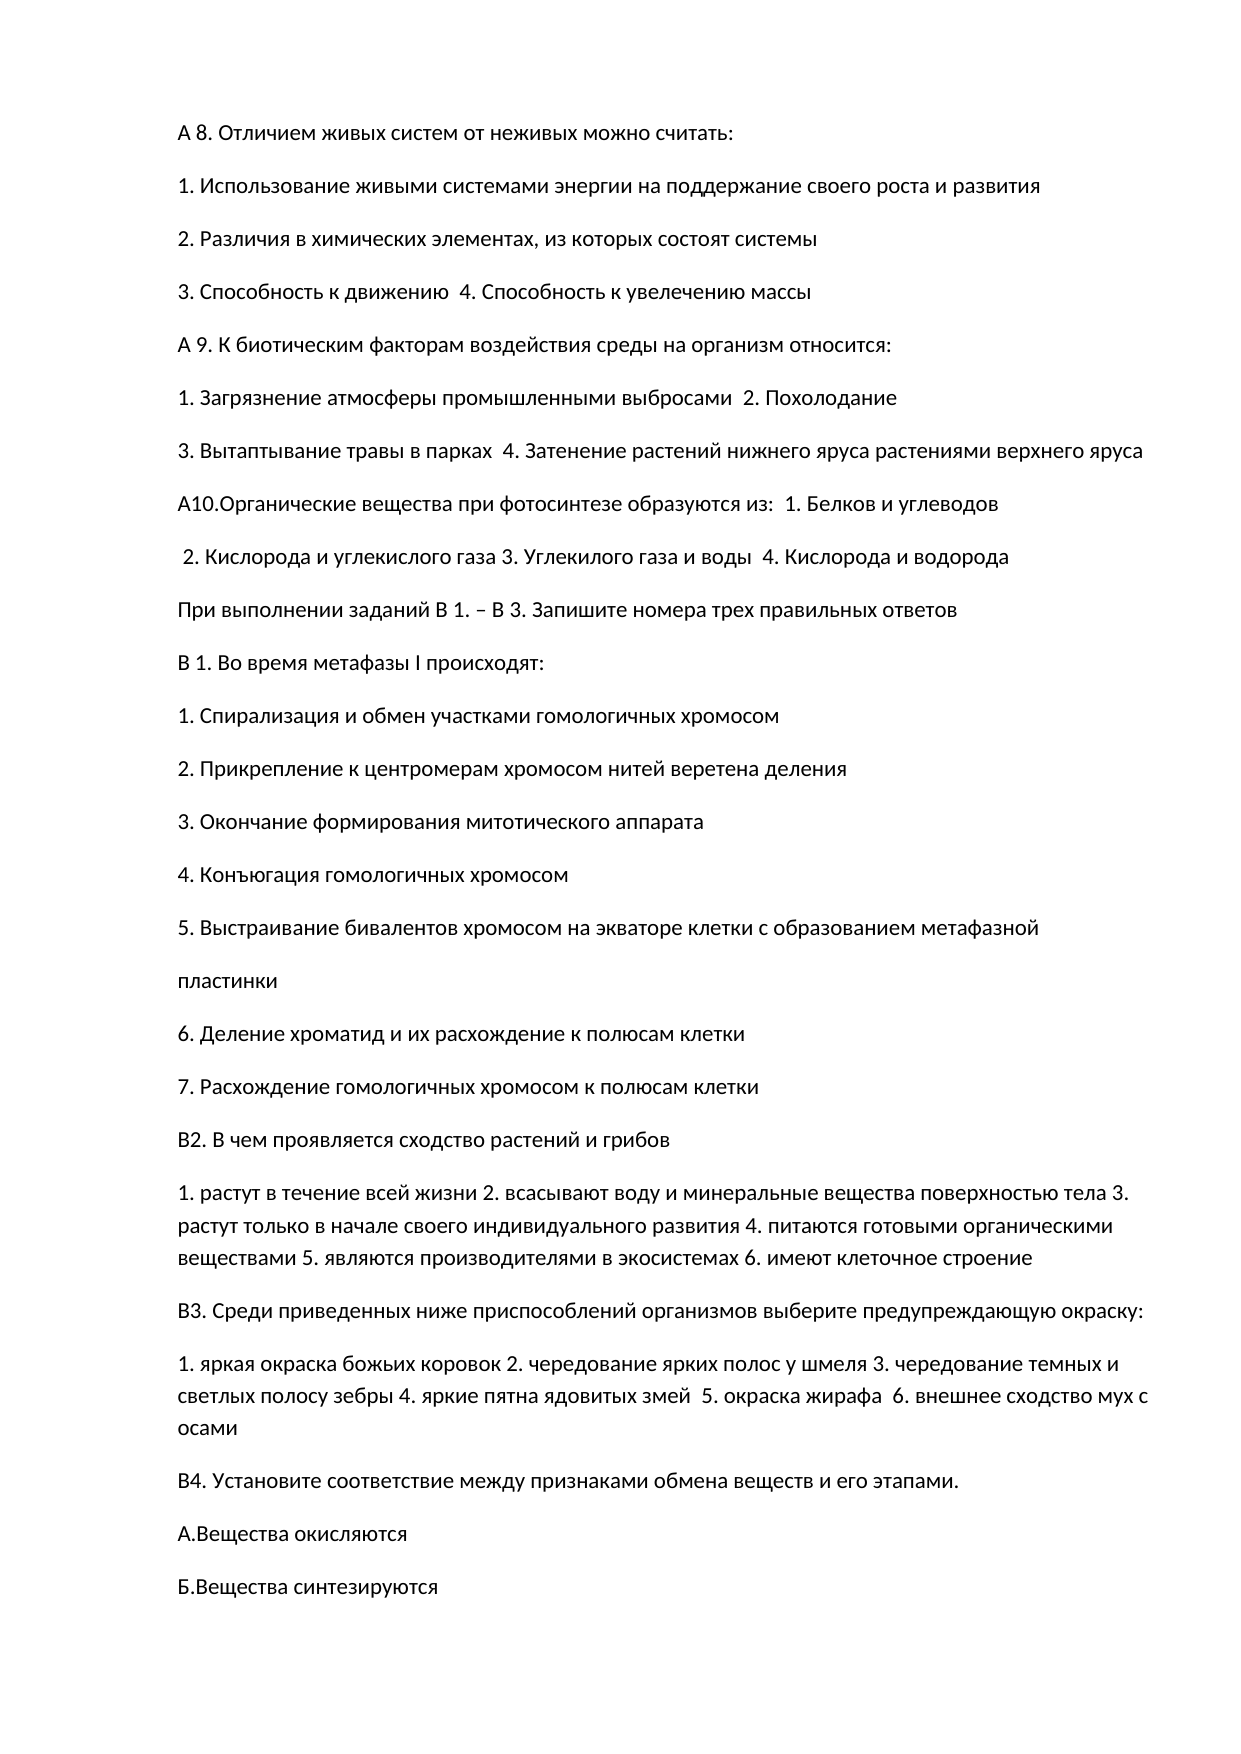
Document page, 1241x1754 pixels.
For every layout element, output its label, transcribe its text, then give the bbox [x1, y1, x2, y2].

text 4. Конъюгация гомологичных хромосом [177, 860, 1152, 888]
text Б.Вещества синтезируются [177, 1572, 1152, 1600]
text 1. Загрязнение атмосферы промышленными выбросами 2. Похолодание [177, 383, 1152, 411]
text 2. Различия в химических элементах, из которых состоят системы [177, 224, 1152, 252]
text 1. Использование живыми системами энергии на поддержание своего роста и развития [177, 171, 1152, 199]
text А 8. Отличием живых систем от неживых можно считать: [177, 118, 1152, 146]
text 1. яркая окраска божьих коровок 2. чередование ярких полос у шмеля 3. чередование темных и светлых полосу зебры 4. яркие пятна ядовитых змей 5. окраска жирафа 6. внешнее сходство мух с осами [177, 1349, 1152, 1441]
text 3. Способность к движению 4. Способность к увелечению массы [177, 277, 1152, 305]
text 3. Вытаптывание травы в парках 4. Затенение растений нижнего яруса растениями верхнего яруса [177, 436, 1152, 464]
text пластинки [177, 966, 1152, 994]
text 7. Расхождение гомологичных хромосом к полюсам клетки [177, 1072, 1152, 1101]
text А10.Органические вещества при фотосинтезе образуются из: 1. Белков и углеводов [177, 489, 1152, 517]
text В 1. Во время метафазы I происходят: [177, 648, 1152, 676]
text 3. Окончание формирования митотического аппарата [177, 807, 1152, 835]
text 2. Кислорода и углекислого газа 3. Углекилого газа и воды 4. Кислорода и водорода [177, 542, 1152, 570]
text А.Вещества окисляются [177, 1519, 1152, 1547]
text 2. Прикрепление к центромерам хромосом нитей веретена деления [177, 754, 1152, 782]
text В3. Среди приведенных ниже приспособлений организмов выберите предупреждающую окраску: [177, 1296, 1152, 1324]
text При выполнении заданий В 1. – В 3. Запишите номера трех правильных ответов [177, 595, 1152, 623]
text 1. Спирализация и обмен участками гомологичных хромосом [177, 701, 1152, 729]
text 1. растут в течение всей жизни 2. всасывают воду и минеральные вещества поверхностью тела 3. растут только в начале своего индивидуального развития 4. питаются готовыми органическими веществами 5. являются производителями в экосистемах 6. имеют клеточное строение [177, 1178, 1152, 1271]
text В4. Установите соответствие между признаками обмена веществ и его этапами. [177, 1466, 1152, 1494]
text 5. Выстраивание бивалентов хромосом на экваторе клетки с образованием метафазной [177, 913, 1152, 941]
text А 9. К биотическим факторам воздействия среды на организм относится: [177, 330, 1152, 358]
text В2. В чем проявляется сходство растений и грибов [177, 1126, 1152, 1153]
text 6. Деление хроматид и их расхождение к полюсам клетки [177, 1019, 1152, 1047]
